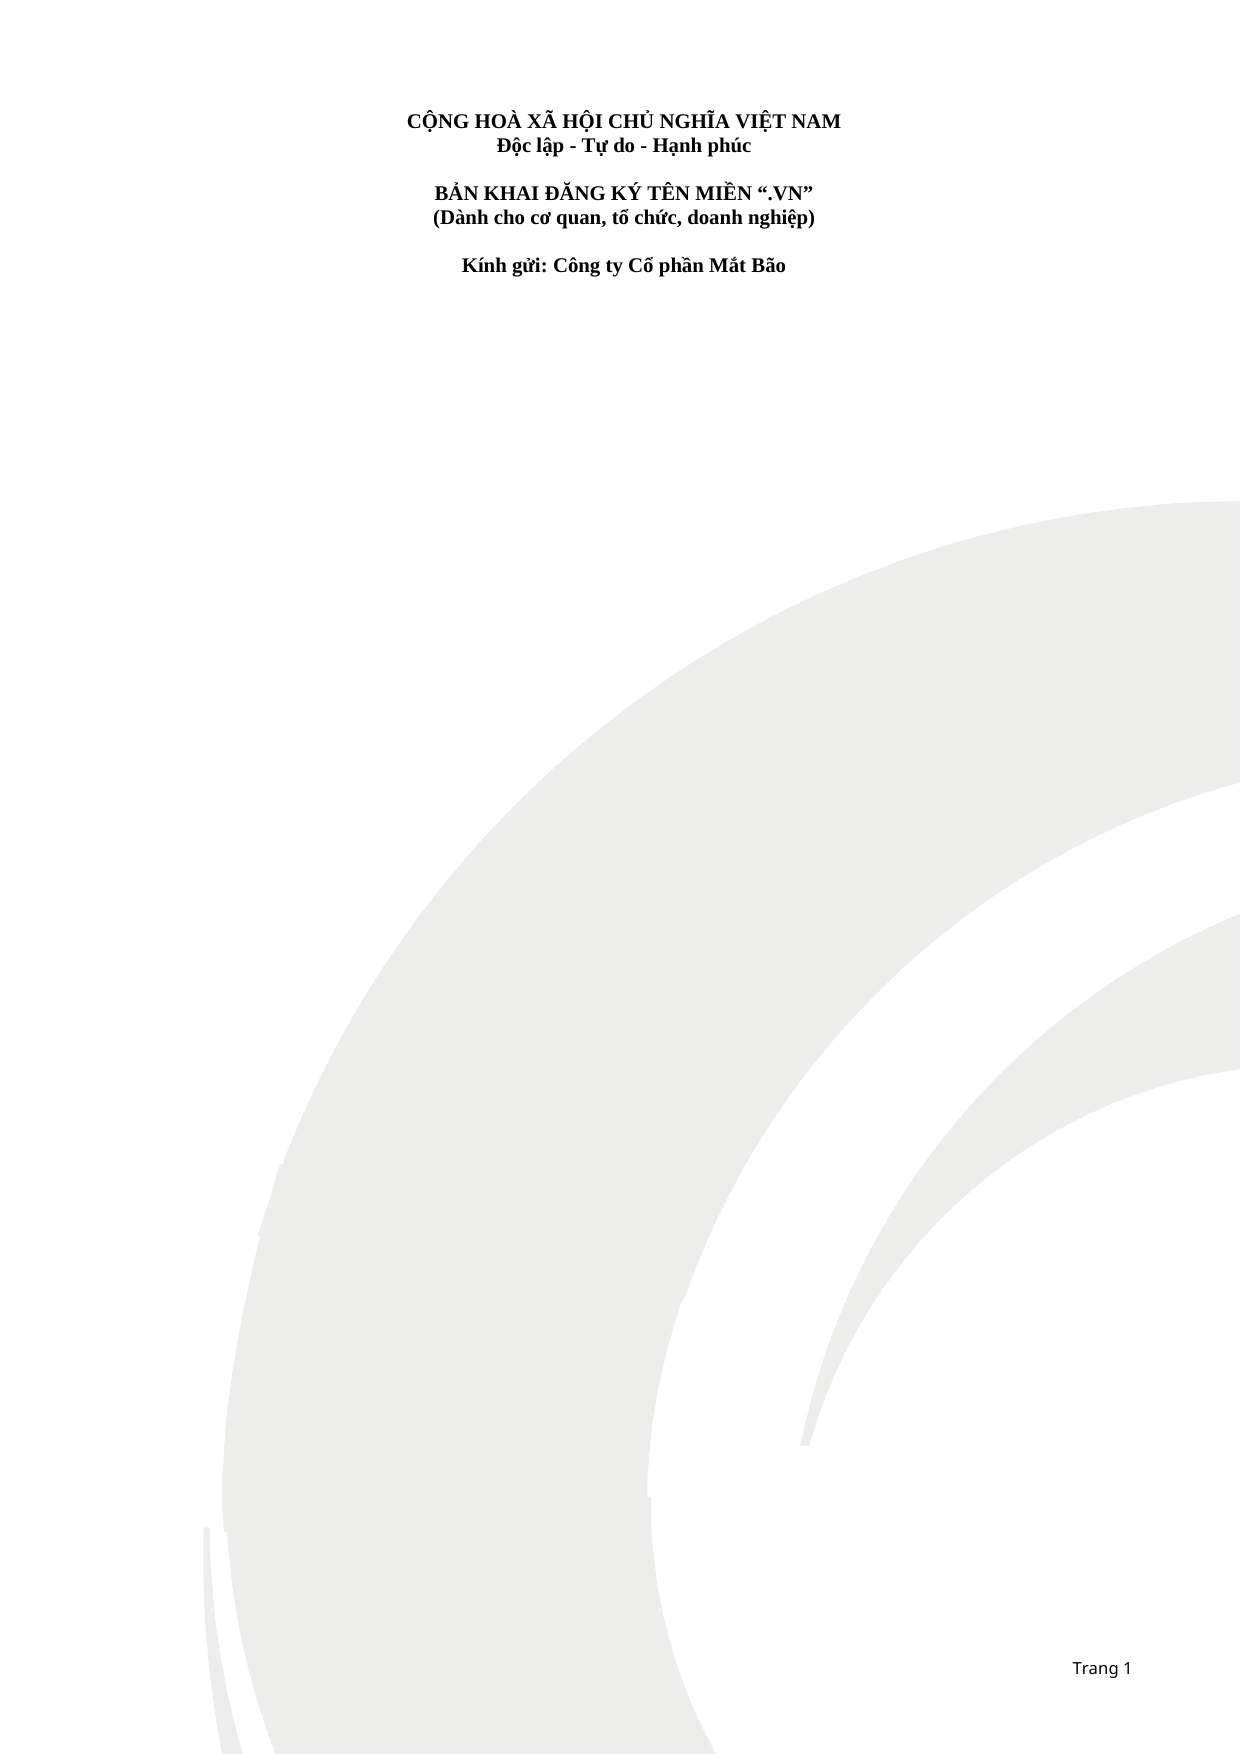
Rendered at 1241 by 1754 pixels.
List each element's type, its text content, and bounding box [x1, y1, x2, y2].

text (Dành cho cơ quan, tổ chức, doanh nghiệp) [81, 205, 1167, 229]
text Độc lập - Tự do - Hạnh phúc [81, 133, 1167, 157]
text Kính gửi: Công ty Cổ phần Mắt Bão [81, 253, 1167, 277]
picture [0, 0, 1241, 1754]
text BẢN KHAI ĐĂNG KÝ TÊN MIỀN “.VN” [81, 181, 1167, 205]
text CỘNG HOÀ XÃ HỘI CHỦ NGHĨA VIỆT NAM [81, 109, 1167, 133]
